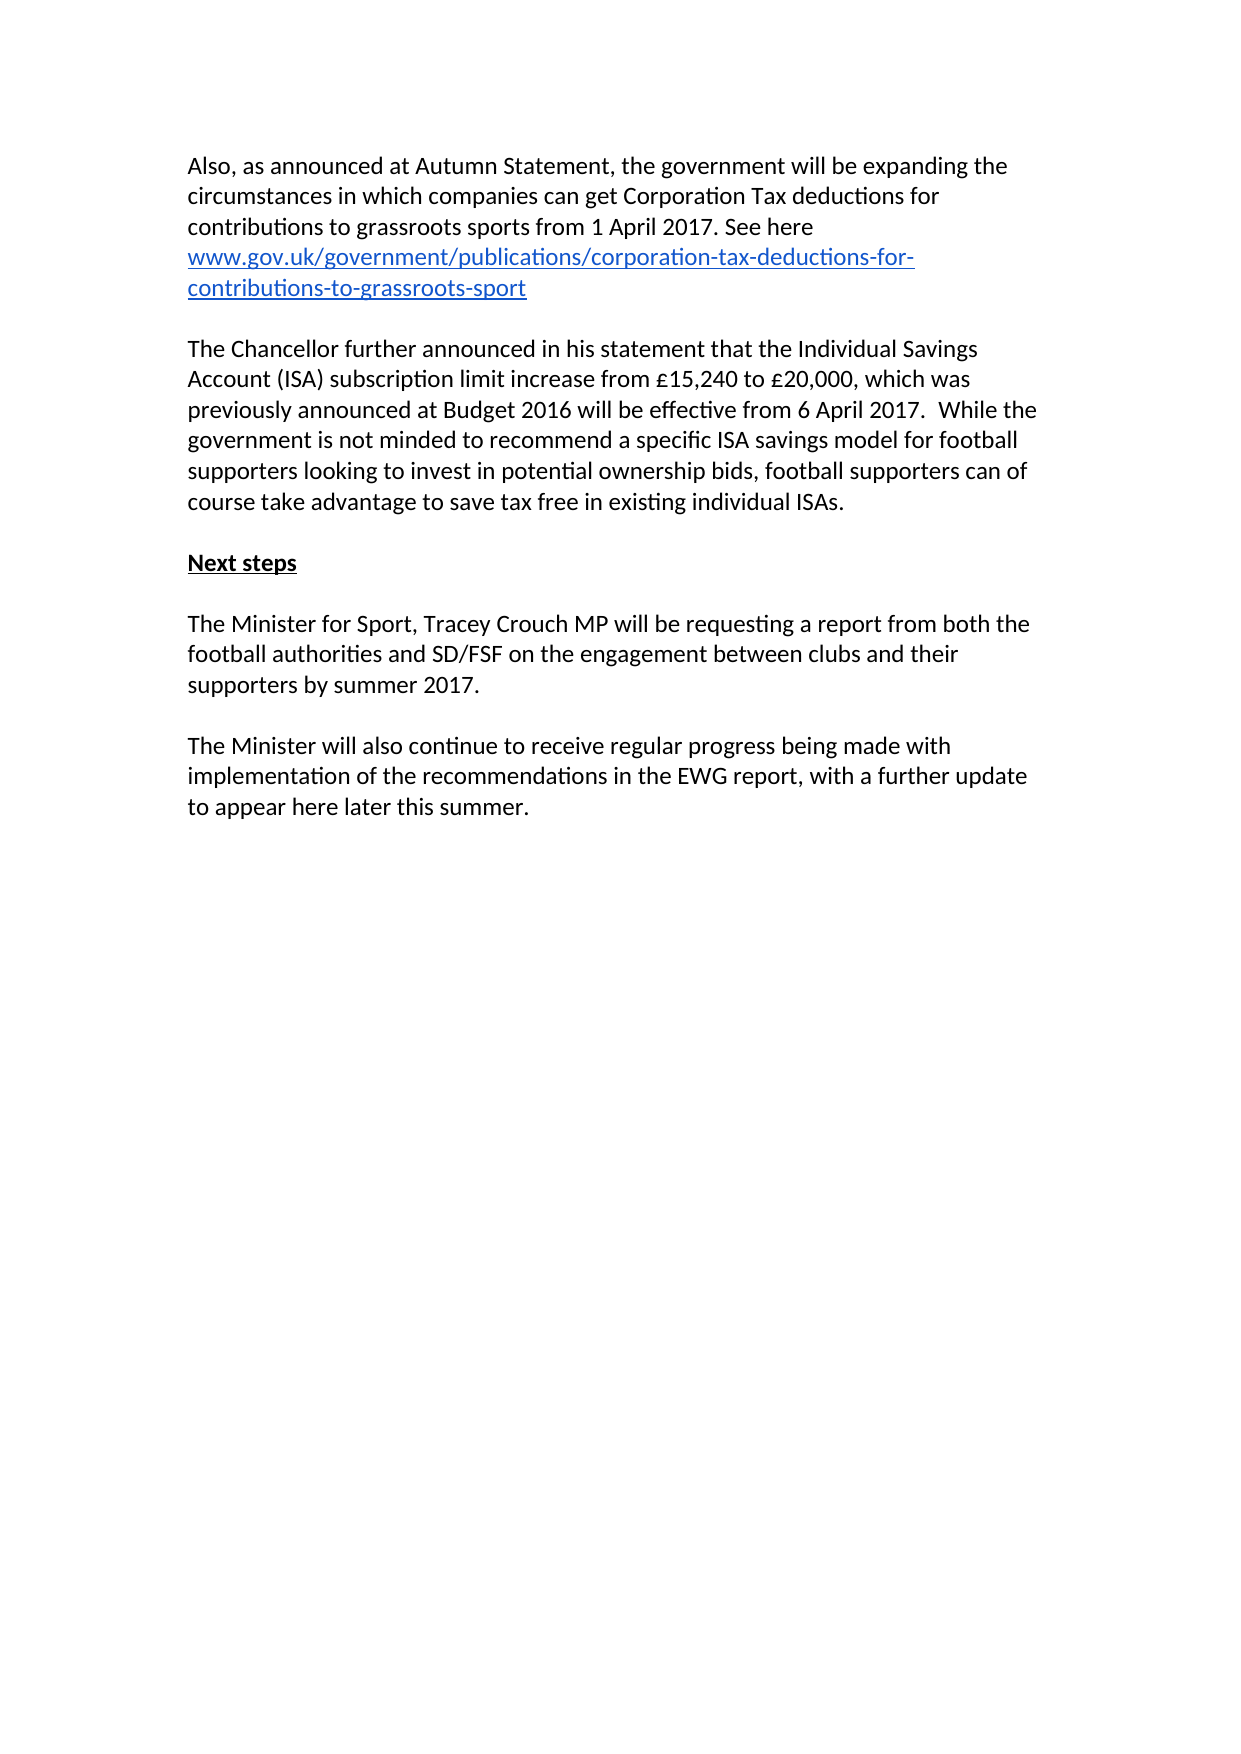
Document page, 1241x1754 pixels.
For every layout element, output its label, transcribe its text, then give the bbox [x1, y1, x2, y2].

text www.gov.uk/government/publications/corporation-tax-deductions-for-contributions-to-grassroots-sport [187, 242, 1053, 303]
text The Chancellor further announced in his statement that the Individual Savings Account (ISA) subscription limit increase from £15,240 to £20,000, which was previously announced at Budget 2016 will be effective ‎from 6 April 2017. While the government is not minded to recommend a specific ISA savings model for football supporters looking to invest in potential ownership bids, football supporters can of course take advantage to save tax free in existing individual ISAs. [187, 333, 1053, 516]
text Next steps [187, 547, 1053, 577]
text Also, as announced at Autumn Statement, the government will be expanding the circumstances in which companies can get Corporation Tax deductions for contributions to grassroots sports from 1 April 2017. See here [187, 150, 1053, 242]
text The Minister will also continue to receive regular progress being made with implementation of the recommendations in the EWG report, with a further update to appear here later this summer. [187, 730, 1053, 821]
text The Minister for Sport, Tracey Crouch MP will be requesting a report from both the football authorities and SD/FSF on the engagement between clubs and their supporters by summer 2017. [187, 608, 1053, 699]
